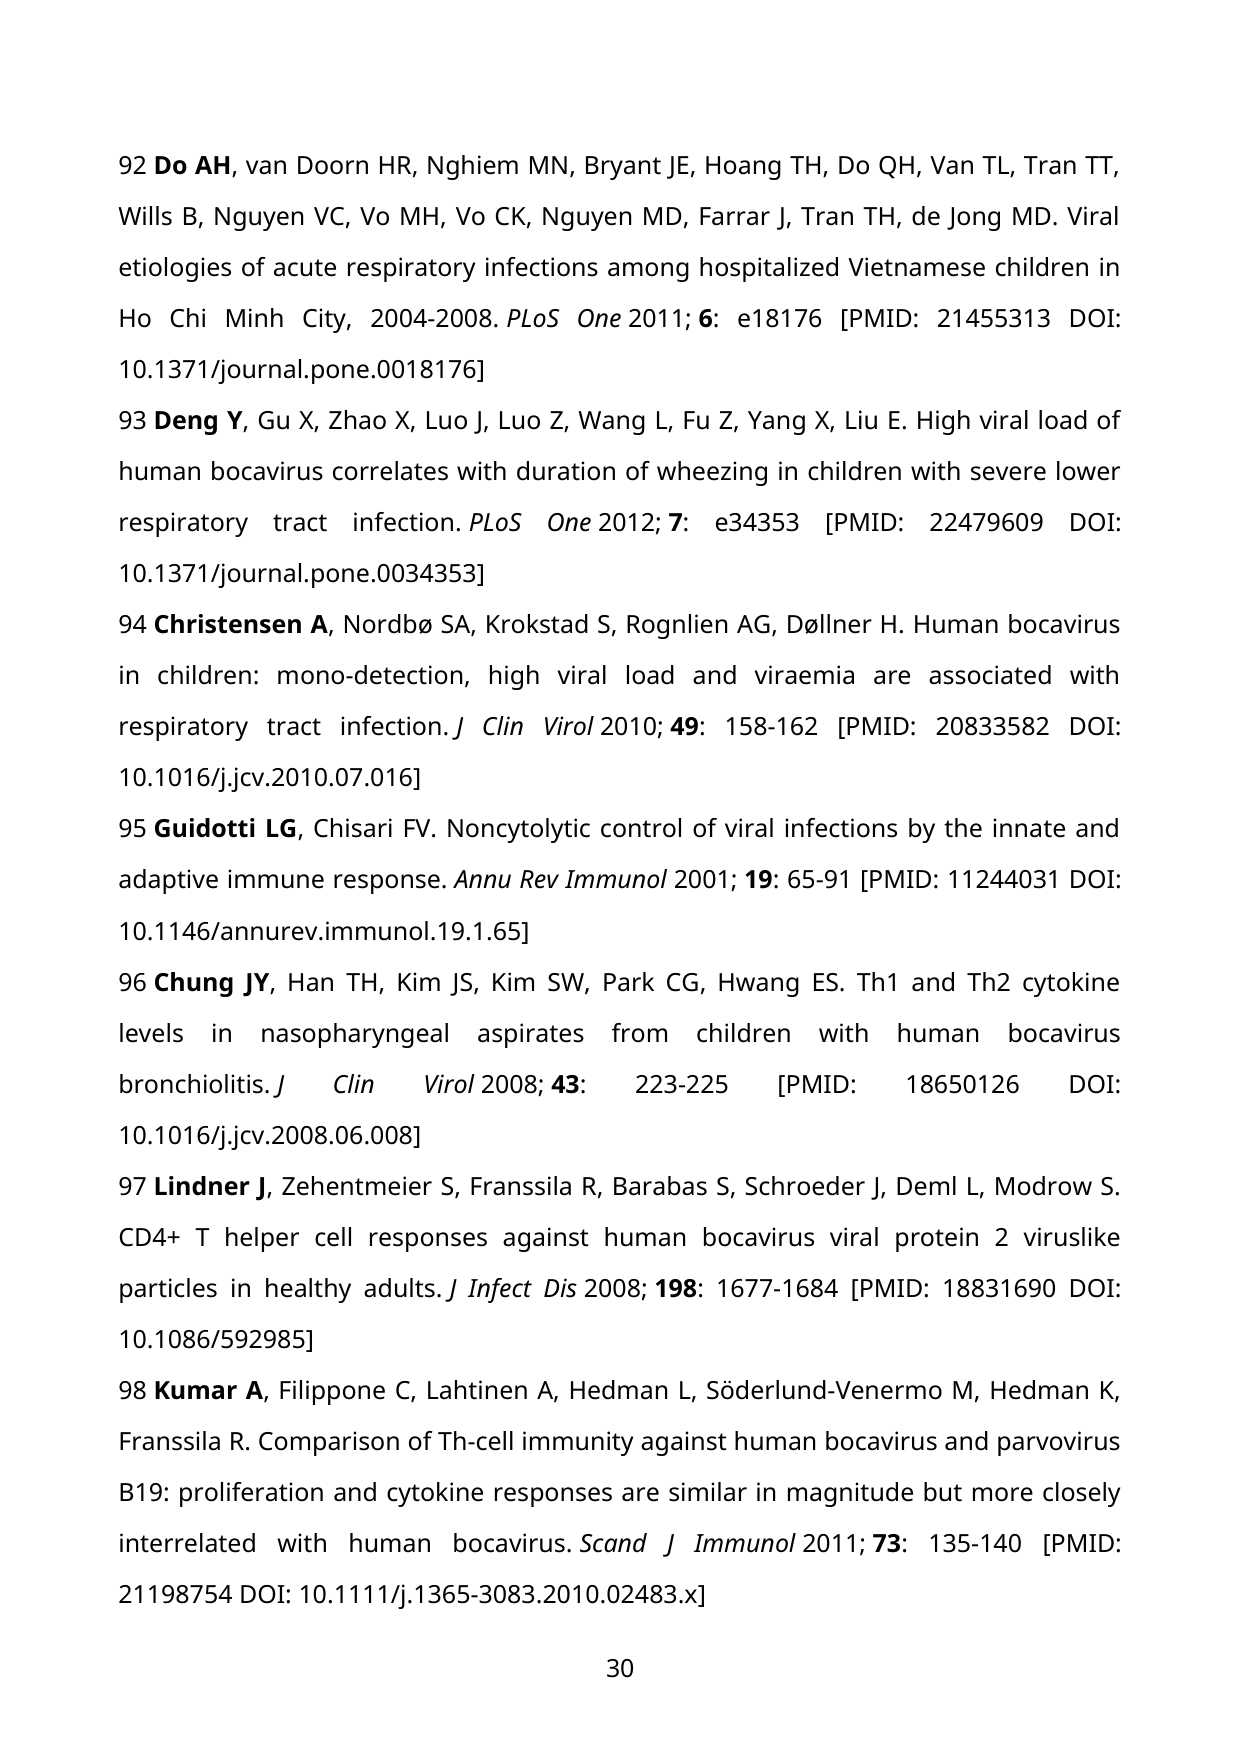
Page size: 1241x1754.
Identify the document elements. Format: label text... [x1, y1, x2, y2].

text 96 Chung JY, Han TH, Kim JS, Kim SW, Park CG, Hwang ES. Th1 and Th2 cytokine levels in nasopharyngeal aspirates from children with human bocavirus bronchiolitis. J Clin Virol 2008; 43: 223-225 [PMID: 18650126 DOI: 10.1016/j.jcv.2008.06.008] [118, 964, 1122, 1151]
text 98 Kumar A, Filippone C, Lahtinen A, Hedman L, Söderlund-Venermo M, Hedman K, Franssila R. Comparison of Th-cell immunity against human bocavirus and parvovirus B19: proliferation and cytokine responses are similar in magnitude but more closely interrelated with human bocavirus. Scand J Immunol 2011; 73: 135-140 [PMID: 21198754 DOI: 10.1111/j.1365-3083.2010.02483.x] [118, 1373, 1122, 1611]
text 95 Guidotti LG, Chisari FV. Noncytolytic control of viral infections by the innate and adaptive immune response. Annu Rev Immunol 2001; 19: 65-91 [PMID: 11244031 DOI: 10.1146/annurev.immunol.19.1.65] [118, 811, 1122, 947]
text 93 Deng Y, Gu X, Zhao X, Luo J, Luo Z, Wang L, Fu Z, Yang X, Liu E. High viral load of human bocavirus correlates with duration of wheezing in children with severe lower respiratory tract infection. PLoS One 2012; 7: e34353 [PMID: 22479609 DOI: 10.1371/journal.pone.0034353] [118, 403, 1122, 590]
text 94 Christensen A, Nordbø SA, Krokstad S, Rognlien AG, Døllner H. Human bocavirus in children: mono-detection, high viral load and viraemia are associated with respiratory tract infection. J Clin Virol 2010; 49: 158-162 [PMID: 20833582 DOI: 10.1016/j.jcv.2010.07.016] [118, 607, 1122, 794]
text 97 Lindner J, Zehentmeier S, Franssila R, Barabas S, Schroeder J, Deml L, Modrow S. CD4+ T helper cell responses against human bocavirus viral protein 2 viruslike particles in healthy adults. J Infect Dis 2008; 198: 1677-1684 [PMID: 18831690 DOI: 10.1086/592985] [118, 1168, 1122, 1356]
text 92 Do AH, van Doorn HR, Nghiem MN, Bryant JE, Hoang TH, Do QH, Van TL, Tran TT, Wills B, Nguyen VC, Vo MH, Vo CK, Nguyen MD, Farrar J, Tran TH, de Jong MD. Viral etiologies of acute respiratory infections among hospitalized Vietnamese children in Ho Chi Minh City, 2004-2008. PLoS One 2011; 6: e18176 [PMID: 21455313 DOI: 10.1371/journal.pone.0018176] [118, 148, 1122, 386]
